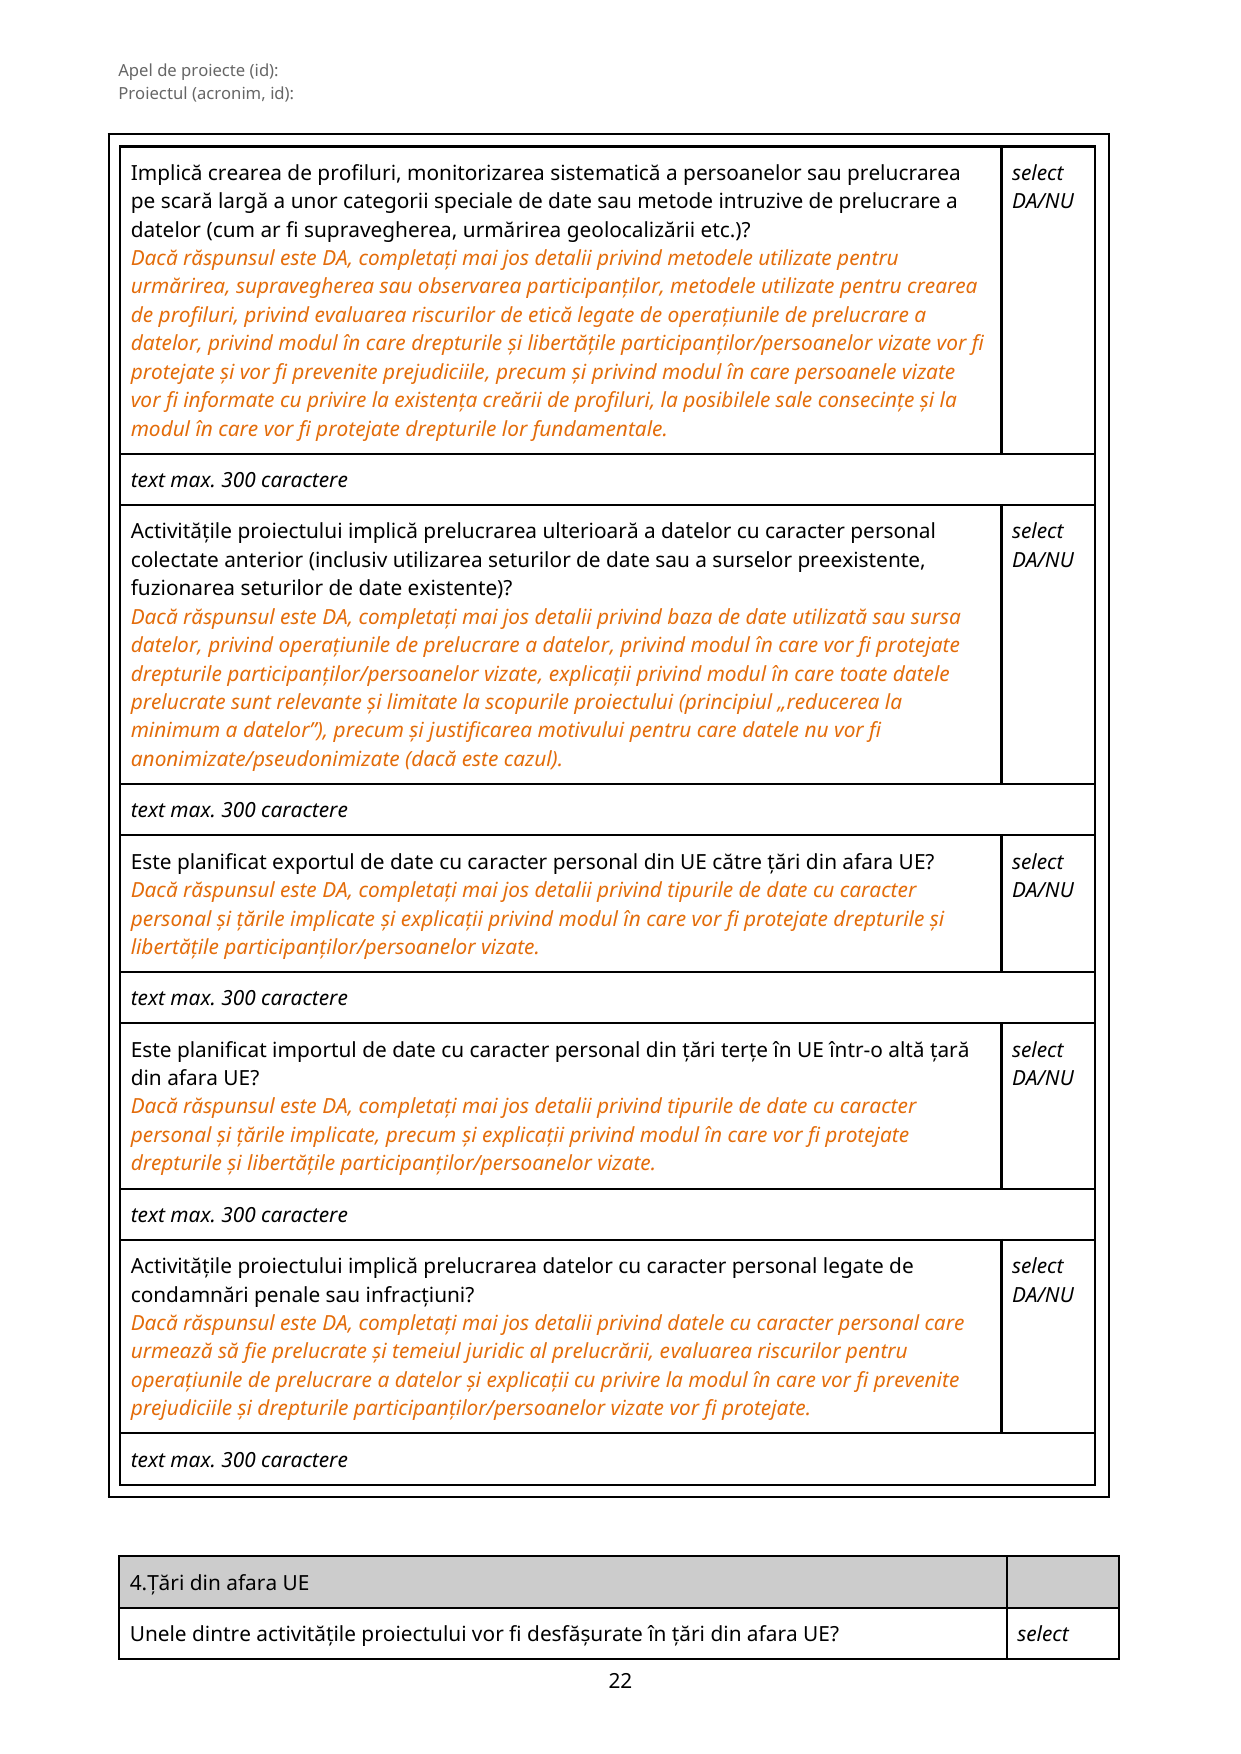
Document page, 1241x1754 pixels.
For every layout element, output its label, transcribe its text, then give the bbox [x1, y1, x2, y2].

table_header [1008, 1557, 1118, 1607]
table_header 4.Țări din afara UE [120, 1557, 1006, 1607]
table_cell select DA/NU [1008, 1609, 1118, 1658]
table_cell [120, 1609, 1006, 1658]
table_cell [110, 135, 1108, 1496]
